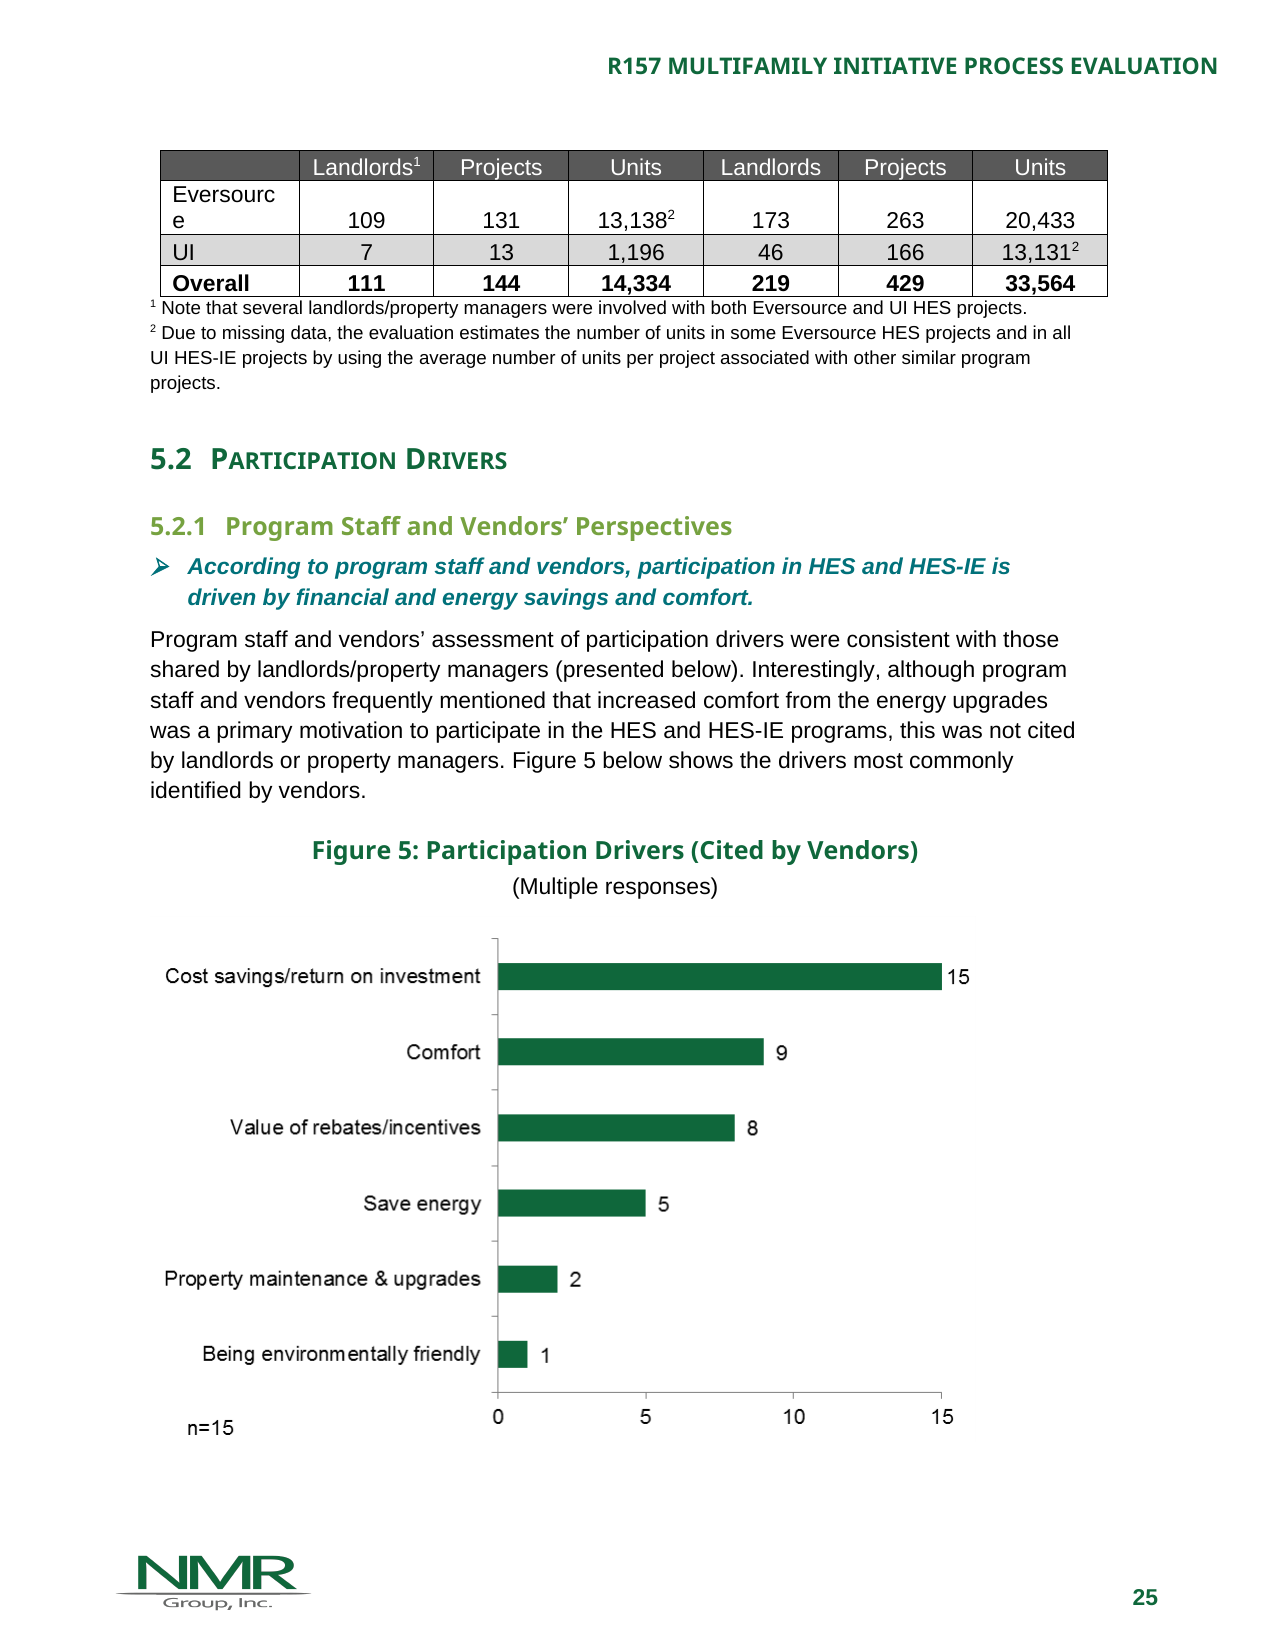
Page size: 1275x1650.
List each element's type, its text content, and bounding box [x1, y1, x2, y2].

table_cell 46 [704, 235, 838, 265]
table_cell UI [161, 235, 299, 265]
table_cell Projects [839, 151, 972, 180]
table_cell Units [973, 151, 1107, 180]
picture [150, 915, 977, 1442]
table_cell Landlords1 [300, 151, 433, 180]
table_cell 13,1312 [973, 235, 1107, 265]
table_cell 13,1382 [569, 181, 703, 234]
table_cell Projects [434, 151, 568, 180]
table_cell 144 [434, 266, 568, 296]
table_cell 109 [300, 181, 433, 234]
table_cell 33,564 [973, 266, 1107, 296]
text 1 Note that several landlords/property managers were involved with both Eversource and UI HES projects. [150, 297, 1080, 319]
table_cell [161, 151, 299, 180]
table_cell 1,196 [569, 235, 703, 265]
table_cell 166 [839, 235, 972, 265]
table_cell Landlords [704, 151, 838, 180]
text 2 Due to missing data, the evaluation estimates the number of units in some Eversource HES projects and in all UI HES-IE projects by using the average number of units per project associated with other similar program projects. [150, 322, 1080, 393]
subtitle Participation Drivers [150, 438, 1080, 478]
text Figure 5: Participation Drivers (Cited by Vendors) [150, 832, 1080, 867]
table_cell 219 [704, 266, 838, 296]
table_cell Eversource [161, 181, 299, 234]
list According to program staff and vendors, participation in HES and HES-IE is driven by financial and energy savings and comfort. [150, 553, 1080, 610]
table_cell 429 [839, 266, 972, 296]
table_cell 111 [300, 266, 433, 296]
table_cell Units [569, 151, 703, 180]
table_cell 20,433 [973, 181, 1107, 234]
picture [115, 1550, 312, 1614]
table_cell 7 [300, 235, 433, 265]
table_cell 13 [434, 235, 568, 265]
text Program staff and vendors’ assessment of participation drivers were consistent with those shared by landlords/property managers (presented below). Interestingly, although program staff and vendors frequently mentioned that increased comfort from the energy upgrades was a primary motivation to participate in the HES and HES-IE programs, this was not cited by landlords or property managers. Figure 5 below shows the drivers most commonly identified by vendors. [150, 626, 1080, 804]
table_cell 263 [839, 181, 972, 234]
table_cell 131 [434, 181, 568, 234]
table_cell 14,334 [569, 266, 703, 296]
text (Multiple responses) [150, 873, 1080, 899]
table_cell 173 [704, 181, 838, 234]
subtitle Program Staff and Vendors’ Perspectives [150, 509, 1080, 543]
table_cell Overall [161, 266, 299, 296]
